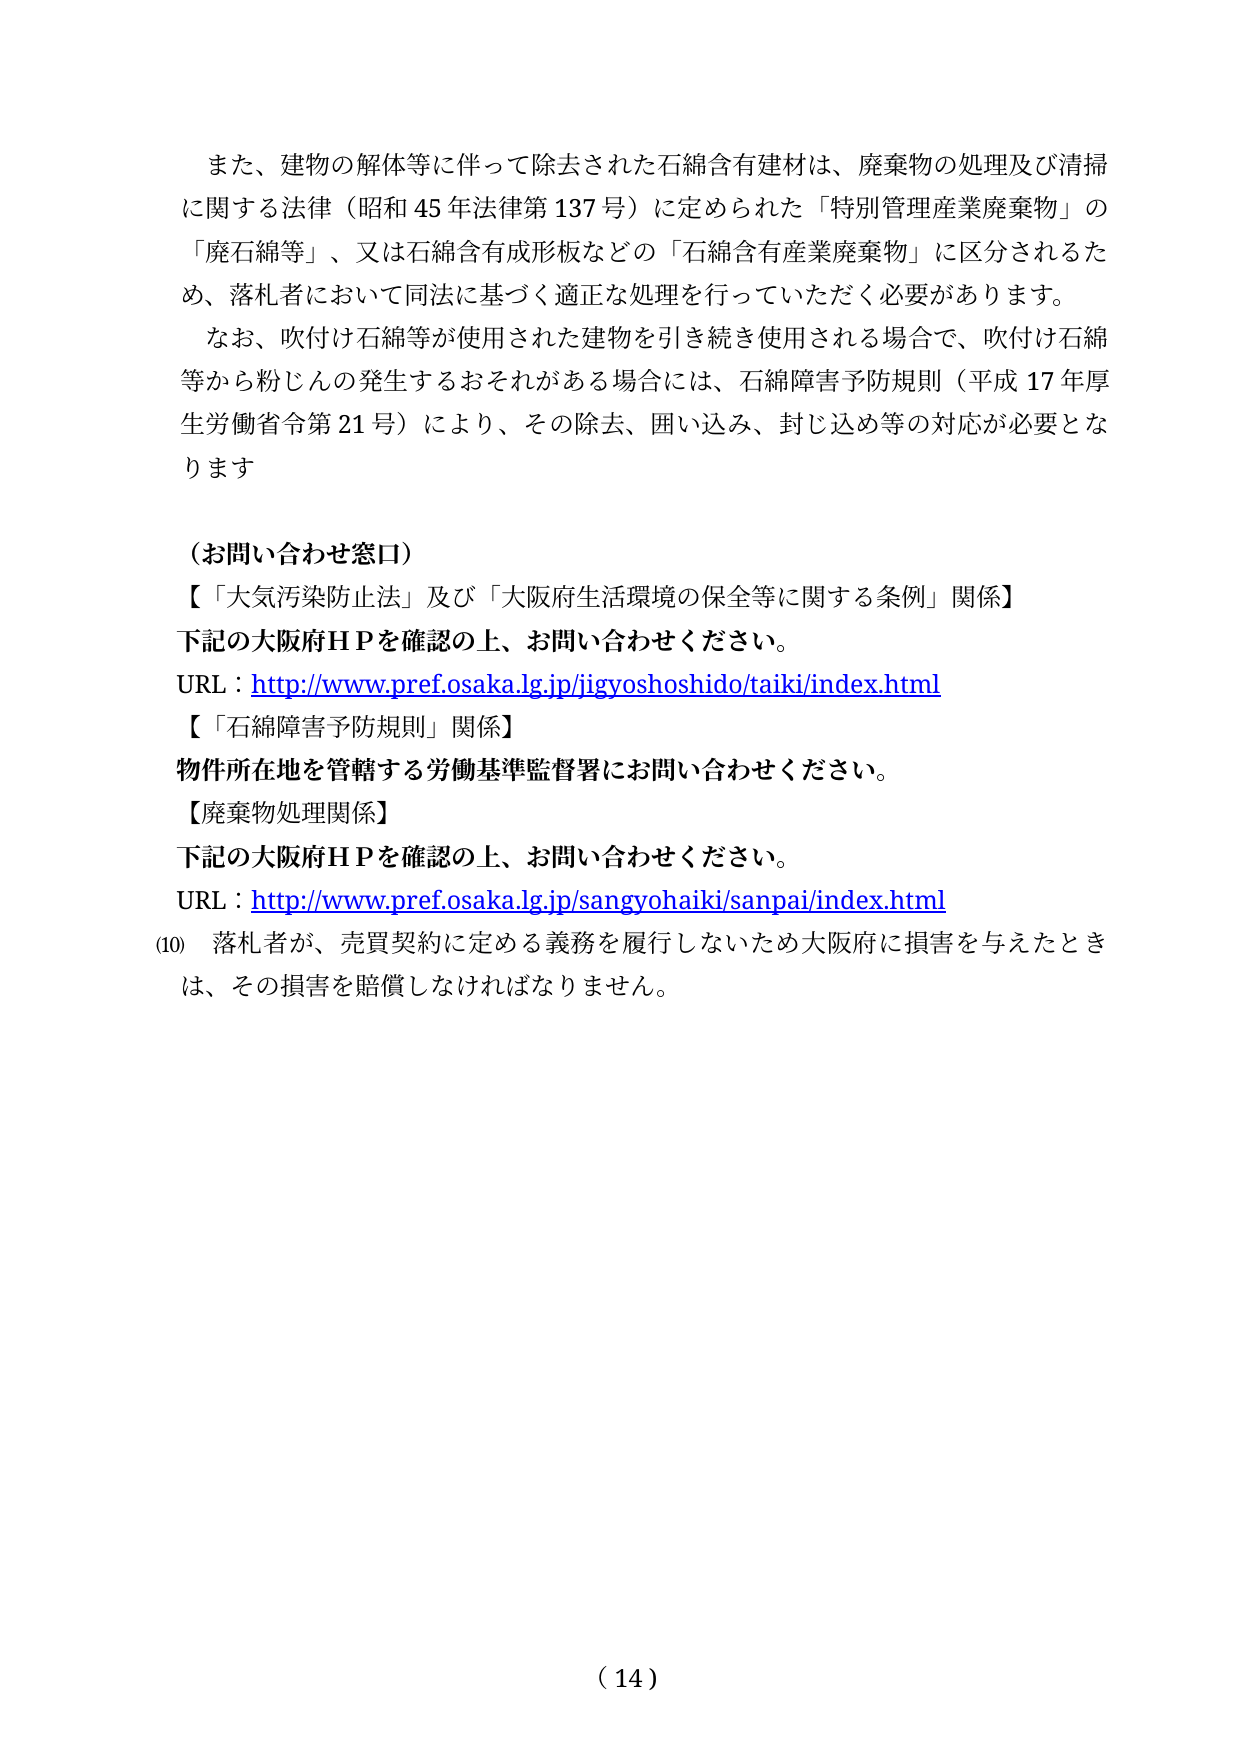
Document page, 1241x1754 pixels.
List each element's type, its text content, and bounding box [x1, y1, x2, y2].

table_header （お問い合わせ窓口） 【「大気汚染防止法」及び「大阪府生活環境の保全等に関する条例」関係】 下記の大阪府ＨＰを確認の上、お問い合わせください。 URL：http://www.pref.osaka.lg.jp/jigyoshoshido/taiki/index.html 【「石綿障害予防規則」関係】 物件所在地を管轄する労働基準監督署にお問い合わせください。 【廃棄物処理関係】 下記の大阪府ＨＰを確認の上、お問い合わせください。 URL：http://www.pref.osaka.lg.jp/sangyohaiki/sanpai/index.html [141, 531, 1099, 920]
text ⑽ 落札者が、売買契約に定める義務を履行しないため大阪府に損害を与えたときは、その損害を賠償しなければなりません。 [155, 920, 1110, 1007]
text なお、吹付け石綿等が使用された建物を引き続き使用される場合で、吹付け石綿等から粉じんの発生するおそれがある場合には、石綿障害予防規則（平成17年厚生労働省令第21号）により、その除去、囲い込み、封じ込め等の対応が必要となります [155, 315, 1110, 488]
text また、建物の解体等に伴って除去された石綿含有建材は、廃棄物の処理及び清掃に関する法律（昭和45年法律第137号）に定められた「特別管理産業廃棄物」の「廃石綿等」、又は石綿含有成形板などの「石綿含有産業廃棄物」に区分されるため、落札者において同法に基づく適正な処理を行っていただく必要があります。 [155, 142, 1110, 315]
